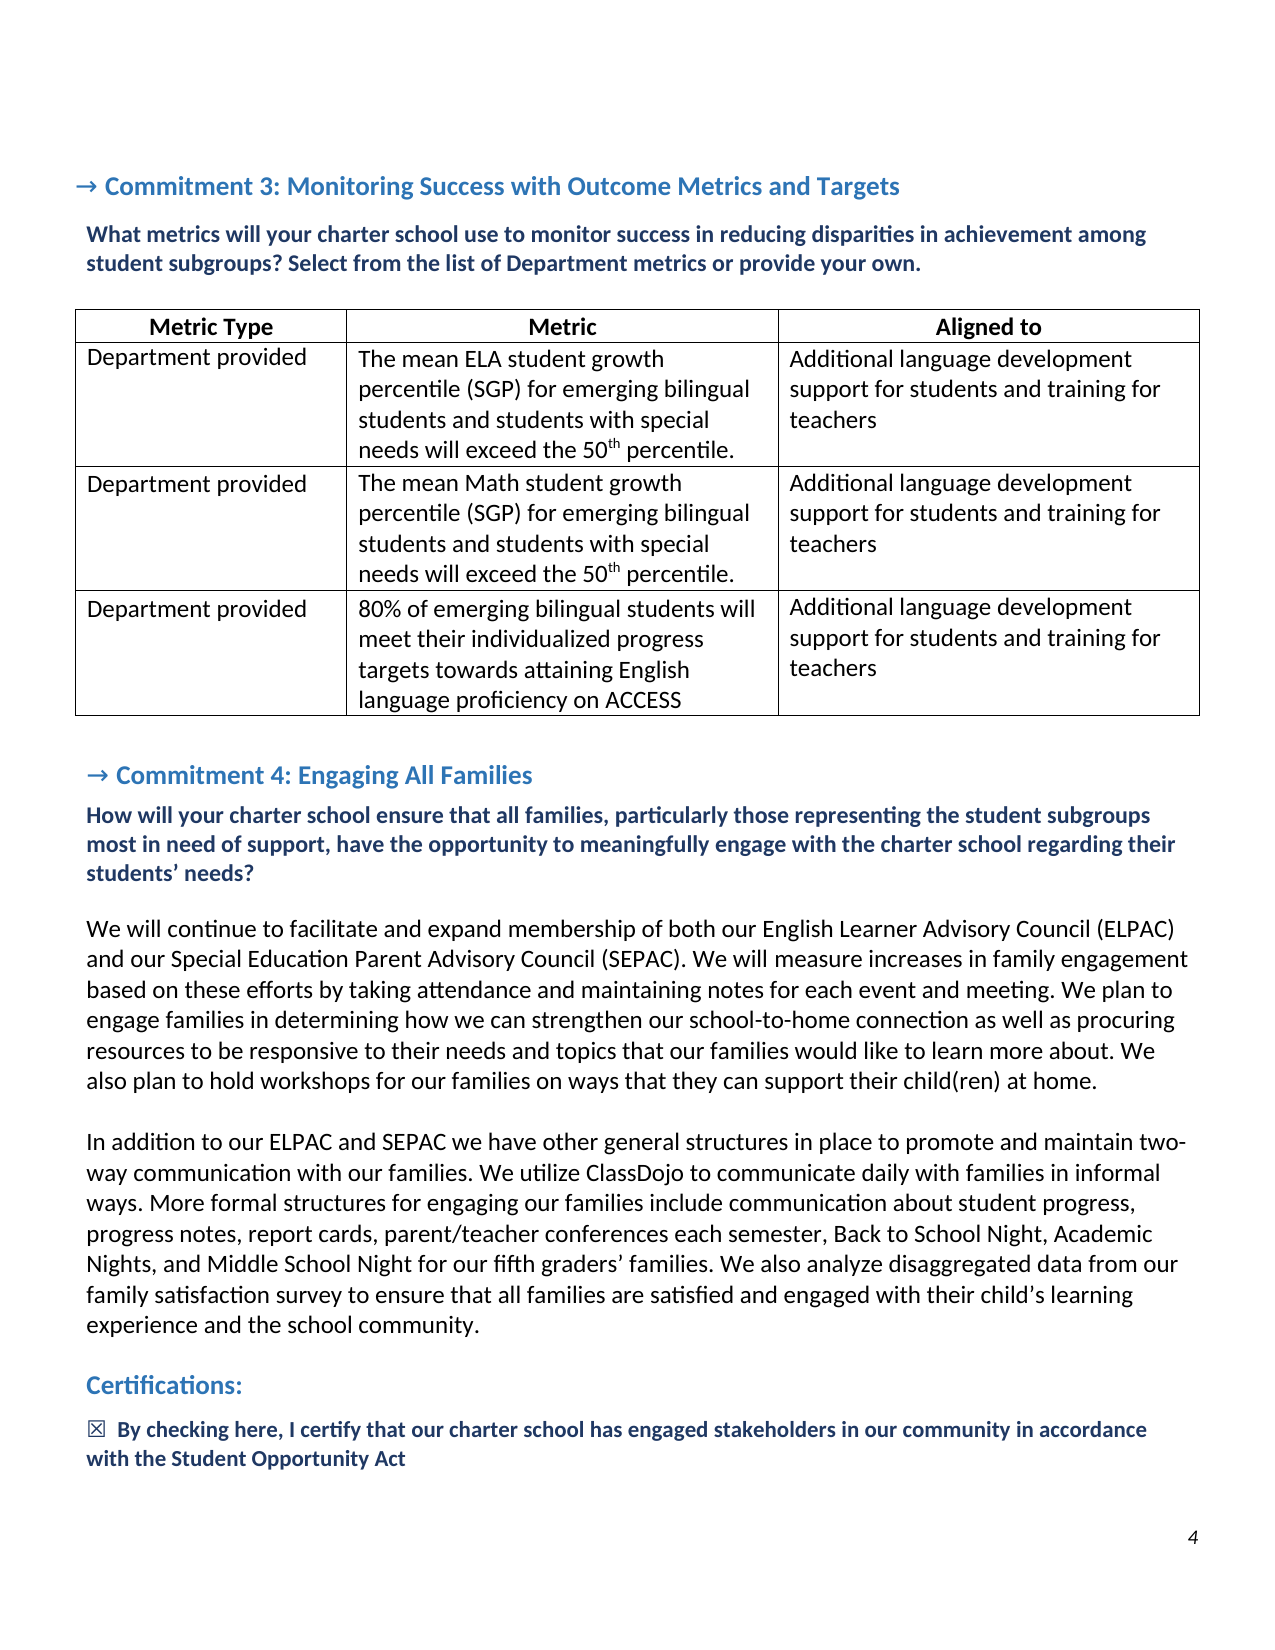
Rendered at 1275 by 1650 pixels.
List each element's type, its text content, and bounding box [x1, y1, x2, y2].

table_cell Department provided [76, 467, 346, 590]
table_cell Additional language development support for students and training for teachers [779, 591, 1199, 715]
text → Commitment 3: Monitoring Success with Outcome Metrics and Targets [75, 167, 1200, 203]
text What metrics will your charter school use to monitor success in reducing disparities in achievement among student subgroups? Select from the list of Department metrics or provide your own. [86, 219, 1163, 277]
table_cell Additional language development support for students and training for teachers [779, 467, 1199, 590]
table_header Aligned to [779, 310, 1199, 342]
table_cell The mean ELA student growth percentile (SGP) for emerging bilingual students and students with special needs will exceed the 50th percentile. [347, 343, 778, 466]
text Certifications: [86, 1368, 1200, 1401]
table_header Metric [347, 310, 778, 342]
table_cell Additional language development support for students and training for teachers [779, 343, 1199, 466]
text We will continue to facilitate and expand membership of both our English Learner Advisory Council (ELPAC) and our Special Education Parent Advisory Council (SEPAC). We will measure increases in family engagement based on these efforts by taking attendance and maintaining notes for each event and meeting. We plan to engage families in determining how we can strengthen our school-to-home connection as well as procuring resources to be responsive to their needs and topics that our families would like to learn more about. We also plan to hold workshops for our families on ways that they can support their child(ren) at home. [86, 913, 1200, 1096]
table_cell The mean Math student growth percentile (SGP) for emerging bilingual students and students with special needs will exceed the 50th percentile. [347, 467, 778, 590]
table_header Metric Type [76, 310, 346, 342]
text How will your charter school ensure that all families, particularly those representing the student subgroups most in need of support, have the opportunity to meaningfully engage with the charter school regarding their students’ needs? [86, 800, 1177, 887]
text → Commitment 4: Engaging All Families [86, 755, 1200, 792]
table_cell 80% of emerging bilingual students will meet their individualized progress targets towards attaining English language proficiency on ACCESS [347, 591, 778, 715]
text By checking here, I certify that our charter school has engaged stakeholders in our community in accordance with the Student Opportunity Act [86, 1413, 1151, 1472]
table_cell Department provided [76, 591, 346, 715]
text In addition to our ELPAC and SEPAC we have other general structures in place to promote and maintain two-way communication with our families. We utilize ClassDojo to communicate daily with families in informal ways. More formal structures for engaging our families include communication about student progress, progress notes, report cards, parent/teacher conferences each semester, Back to School Night, Academic Nights, and Middle School Night for our fifth graders’ families. We also analyze disaggregated data from our family satisfaction survey to ensure that all families are satisfied and engaged with their child’s learning experience and the school community. [86, 1127, 1200, 1340]
table_cell Department provided [76, 343, 346, 466]
